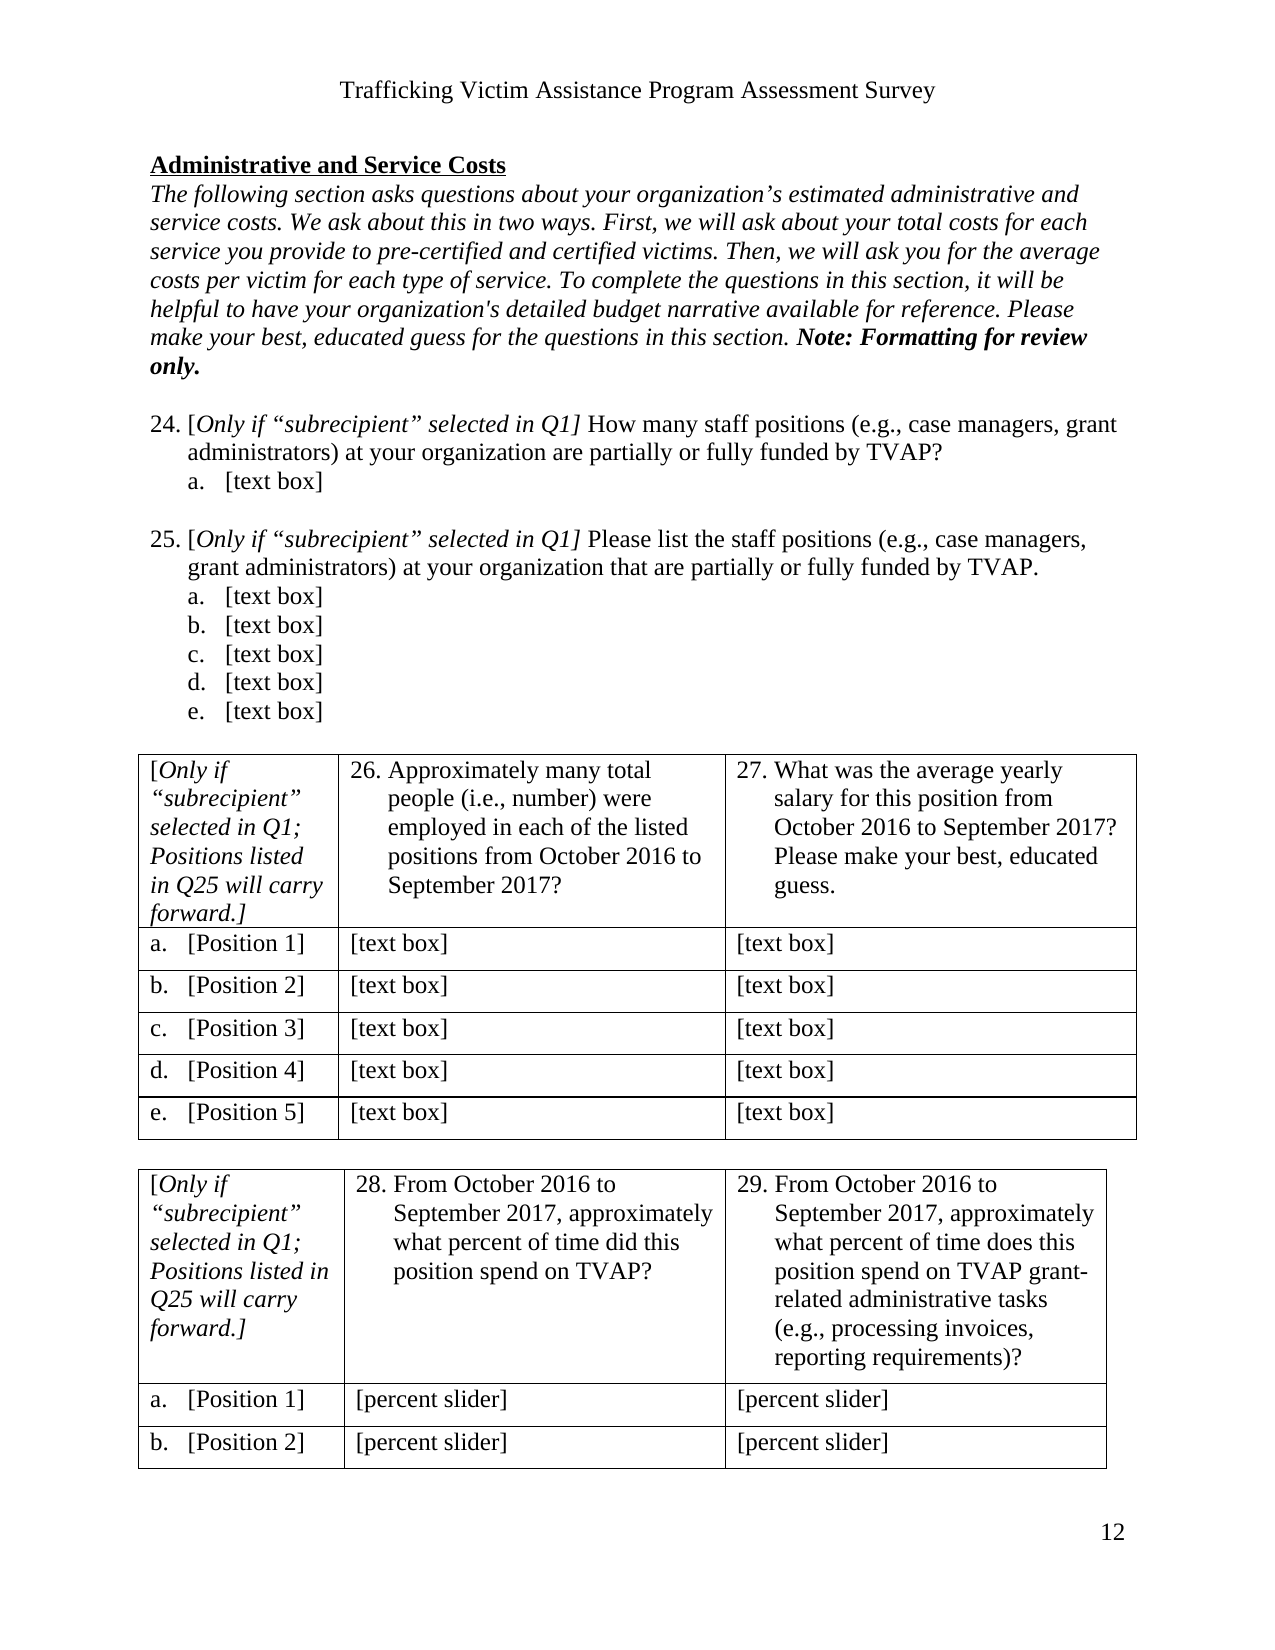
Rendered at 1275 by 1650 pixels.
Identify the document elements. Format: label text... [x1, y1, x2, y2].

table_cell [Position 3] [139, 1013, 338, 1054]
text The following section asks questions about your organization’s estimated administrative and service costs. We ask about this in two ways. First, we will ask about your total costs for each service you provide to pre-certified and certified victims. Then, we will ask you for the average costs per victim for each type of service. To complete the questions in this section, it will be helpful to have your organization's detailed budget narrative available for reference. Please make your best, educated guess for the questions in this section. Note: Formatting for review only. [150, 179, 1125, 380]
list [text box] [187, 581, 1125, 610]
table_cell [Position 2] [139, 971, 338, 1012]
table_header What was the average yearly salary for this position from October 2016 to September 2017? Please make your best, educated guess. [726, 755, 1136, 927]
table_cell [Position 1] [139, 928, 338, 969]
table_header [Only if “subrecipient” selected in Q1; Positions listed in Q25 will carry forward.] [139, 1170, 344, 1383]
table_cell [text box] [339, 971, 725, 1012]
table_cell [percent slider] [345, 1427, 725, 1468]
list [Only if “subrecipient” selected in Q1] How many staff positions (e.g., case managers, grant administrators) at your organization are partially or fully funded by TVAP? [150, 409, 1125, 466]
table_header From October 2016 to September 2017, approximately what percent of time did this position spend on TVAP? [345, 1170, 725, 1383]
table_cell [Position 4] [139, 1055, 338, 1096]
table_cell [Position 5] [139, 1098, 338, 1139]
table_header From October 2016 to September 2017, approximately what percent of time does this position spend on TVAP grant-related administrative tasks (e.g., processing invoices, reporting requirements)? [726, 1170, 1106, 1383]
table_cell [text box] [339, 1013, 725, 1054]
table_cell [Position 1] [139, 1384, 344, 1426]
list [text box] [187, 667, 1125, 696]
table_header Approximately many total people (i.e., number) were employed in each of the listed positions from October 2016 to September 2017? [339, 755, 725, 927]
table_cell [text box] [726, 971, 1136, 1012]
list [text box] [187, 639, 1125, 667]
list [Only if “subrecipient” selected in Q1] Please list the staff positions (e.g., case managers, grant administrators) at your organization that are partially or fully funded by TVAP. [150, 524, 1125, 581]
table_cell [text box] [339, 1055, 725, 1096]
table_cell [text box] [726, 1013, 1136, 1054]
table_cell [text box] [726, 928, 1136, 969]
list [text box] [187, 466, 1125, 495]
list [text box] [187, 610, 1125, 639]
table_cell [text box] [726, 1098, 1136, 1139]
table_cell [text box] [726, 1055, 1136, 1096]
table_cell [text box] [339, 928, 725, 969]
table_cell [percent slider] [726, 1384, 1106, 1426]
table_cell [Position 2] [139, 1427, 344, 1468]
list [text box] [187, 696, 1125, 725]
table_header [Only if “subrecipient” selected in Q1; Positions listed in Q25 will carry forward.] [139, 755, 338, 927]
text Administrative and Service Costs [150, 150, 1125, 179]
table_cell [text box] [339, 1098, 725, 1139]
table_cell [percent slider] [345, 1384, 725, 1426]
table_cell [percent slider] [726, 1427, 1106, 1468]
